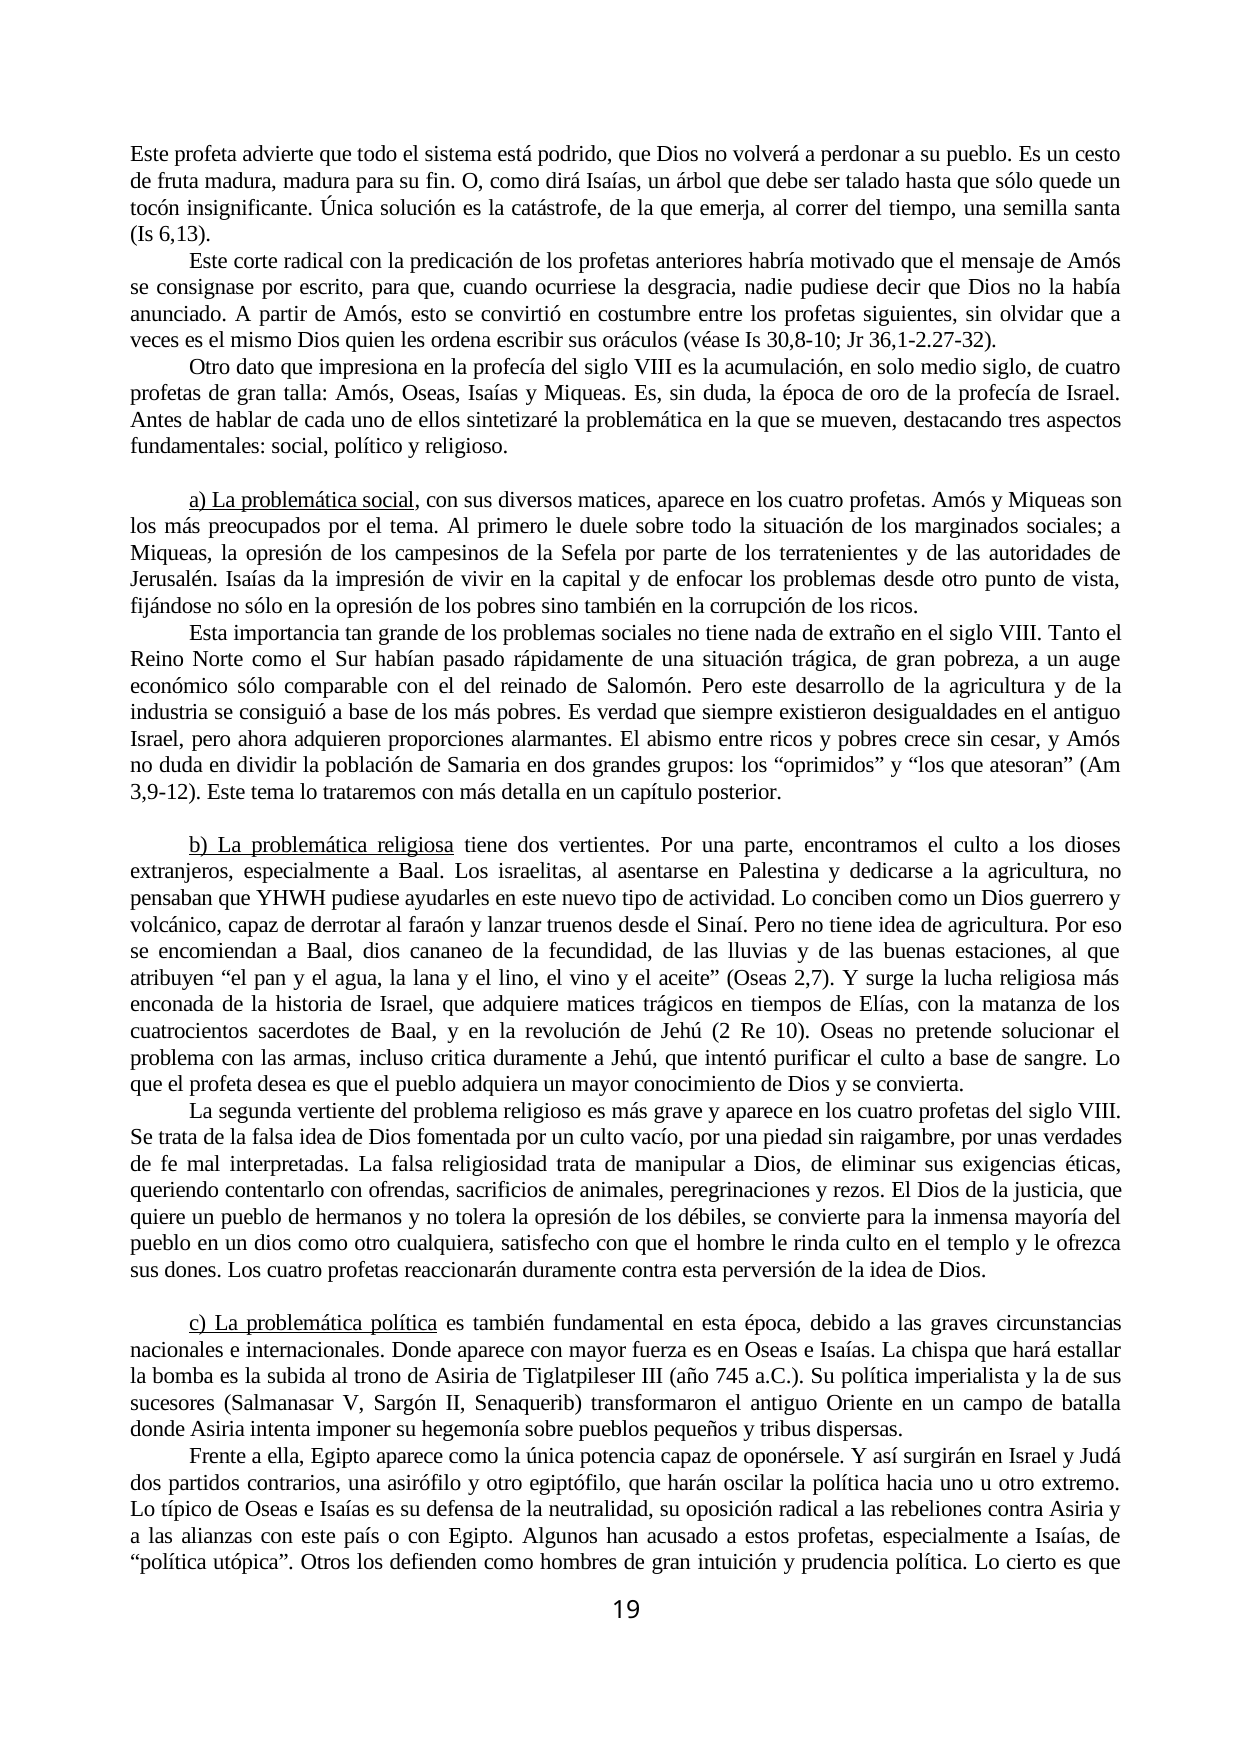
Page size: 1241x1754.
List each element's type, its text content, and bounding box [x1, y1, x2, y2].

text c) La problemática política es también fundamental en esta época, debido a las graves circunstancias nacionales e internacionales. Donde aparece con mayor fuerza es en Oseas e Isaías. La chispa que hará estallar la bomba es la subida al trono de Asiria de Tiglatpileser III (año 745 a.C.). Su política imperialista y la de sus sucesores (Salmanasar V, Sargón II, Senaquerib) transformaron el antiguo Oriente en un campo de batalla donde Asiria intenta imponer su hegemonía sobre pueblos pequeños y tribus dispersas. [130, 1309, 1122, 1442]
text La segunda vertiente del problema religioso es más grave y aparece en los cuatro profetas del siglo VIII. Se trata de la falsa idea de Dios fomentada por un culto vacío, por una piedad sin raigambre, por unas verdades de fe mal interpretadas. La falsa religiosidad trata de manipular a Dios, de eliminar sus exigencias éticas, queriendo contentarlo con ofrendas, sacrificios de animales, peregrinaciones y rezos. El Dios de la justicia, que quiere un pueblo de hermanos y no tolera la opresión de los débiles, se convierte para la inmensa mayoría del pueblo en un dios como otro cualquiera, satisfecho con que el hombre le rinda culto en el templo y le ofrezca sus dones. Los cuatro profetas reaccionarán duramente contra esta perversión de la idea de Dios. [130, 1096, 1122, 1282]
text b) La problemática religiosa tiene dos vertientes. Por una parte, encontramos el culto a los dioses extranjeros, especialmente a Baal. Los israelitas, al asentarse en Palestina y dedicarse a la agricultura, no pensaban que YHWH pudiese ayudarles en este nuevo tipo de actividad. Lo conciben como un Dios guerrero y volcánico, capaz de derrotar al faraón y lanzar truenos desde el Sinaí. Pero no tiene idea de agricultura. Por eso se encomiendan a Baal, dios cananeo de la fecundidad, de las lluvias y de las buenas estaciones, al que atribuyen “el pan y el agua, la lana y el lino, el vino y el aceite” (Oseas 2,7). Y surge la lucha religiosa más enconada de la historia de Israel, que adquiere matices trágicos en tiempos de Elías, con la matanza de los cuatrocientos sacerdotes de Baal, y en la revolución de Jehú (2 Re 10). Oseas no pretende solucionar el problema con las armas, incluso critica duramente a Jehú, que intentó purificar el culto a base de sangre. Lo que el profeta desea es que el pueblo adquiera un mayor conocimiento de Dios y se convierta. [130, 831, 1122, 1096]
text a) La problemática social, con sus diversos matices, aparece en los cuatro profetas. Amós y Miqueas son los más preocupados por el tema. Al primero le duele sobre todo la situación de los marginados sociales; a Miqueas, la opresión de los campesinos de la Sefela por parte de los terratenientes y de las autoridades de Jerusalén. Isaías da la impresión de vivir en la capital y de enfocar los problemas desde otro punto de vista, fijándose no sólo en la opresión de los pobres sino también en la corrupción de los ricos. [130, 486, 1122, 618]
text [130, 140, 1122, 246]
text Este corte radical con la predicación de los profetas anteriores habría motivado que el mensaje de Amós se consignase por escrito, para que, cuando ocurriese la desgracia, nadie pudiese decir que Dios no la había anunciado. A partir de Amós, esto se convirtió en costumbre entre los profetas siguientes, sin olvidar que a veces es el mismo Dios quien les ordena escribir sus oráculos (véase Is 30,8-10; Jr 36,1-2.27-32). [130, 246, 1122, 353]
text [130, 1442, 1122, 1574]
text Esta importancia tan grande de los problemas sociales no tiene nada de extraño en el siglo VIII. Tanto el Reino Norte como el Sur habían pasado rápidamente de una situación trágica, de gran pobreza, a un auge económico sólo comparable con el del reinado de Salomón. Pero este desarrollo de la agricultura y de la industria se consiguió a base de los más pobres. Es verdad que siempre existieron desigualdades en el antiguo Israel, pero ahora adquieren proporciones alarmantes. El abismo entre ricos y pobres crece sin cesar, y Amós no duda en dividir la población de Samaria en dos grandes grupos: los “oprimidos” y “los que atesoran” (Am 3,9-12). Este tema lo trataremos con más detalla en un capítulo posterior. [130, 618, 1122, 804]
text Otro dato que impresiona en la profecía del siglo VIII es la acumulación, en solo medio siglo, de cuatro profetas de gran talla: Amós, Oseas, Isaías y Miqueas. Es, sin duda, la época de oro de la profecía de Israel. Antes de hablar de cada uno de ellos sintetizaré la problemática en la que se mueven, destacando tres aspectos fundamentales: social, político y religioso. [130, 353, 1122, 459]
